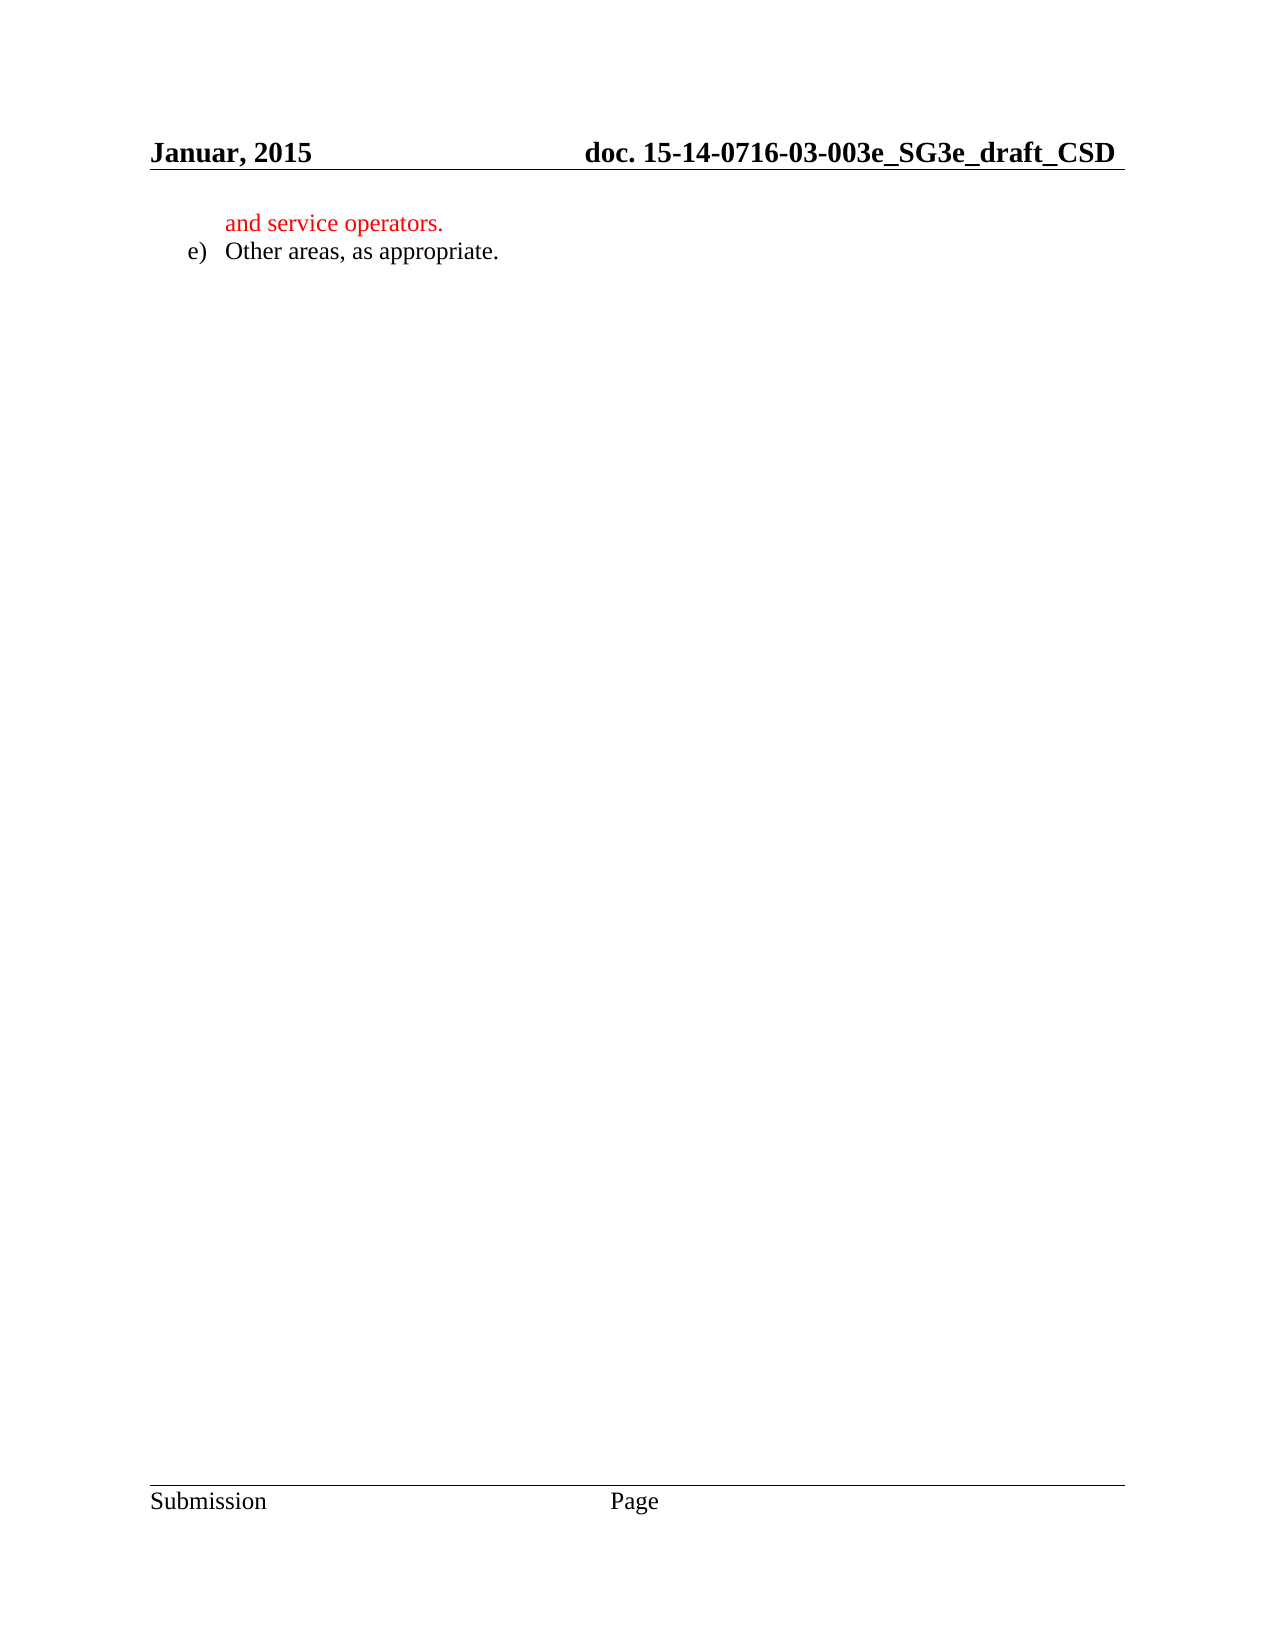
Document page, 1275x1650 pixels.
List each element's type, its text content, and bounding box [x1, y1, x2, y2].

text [225, 208, 1125, 236]
list Other areas, as appropriate. [187, 236, 1125, 265]
